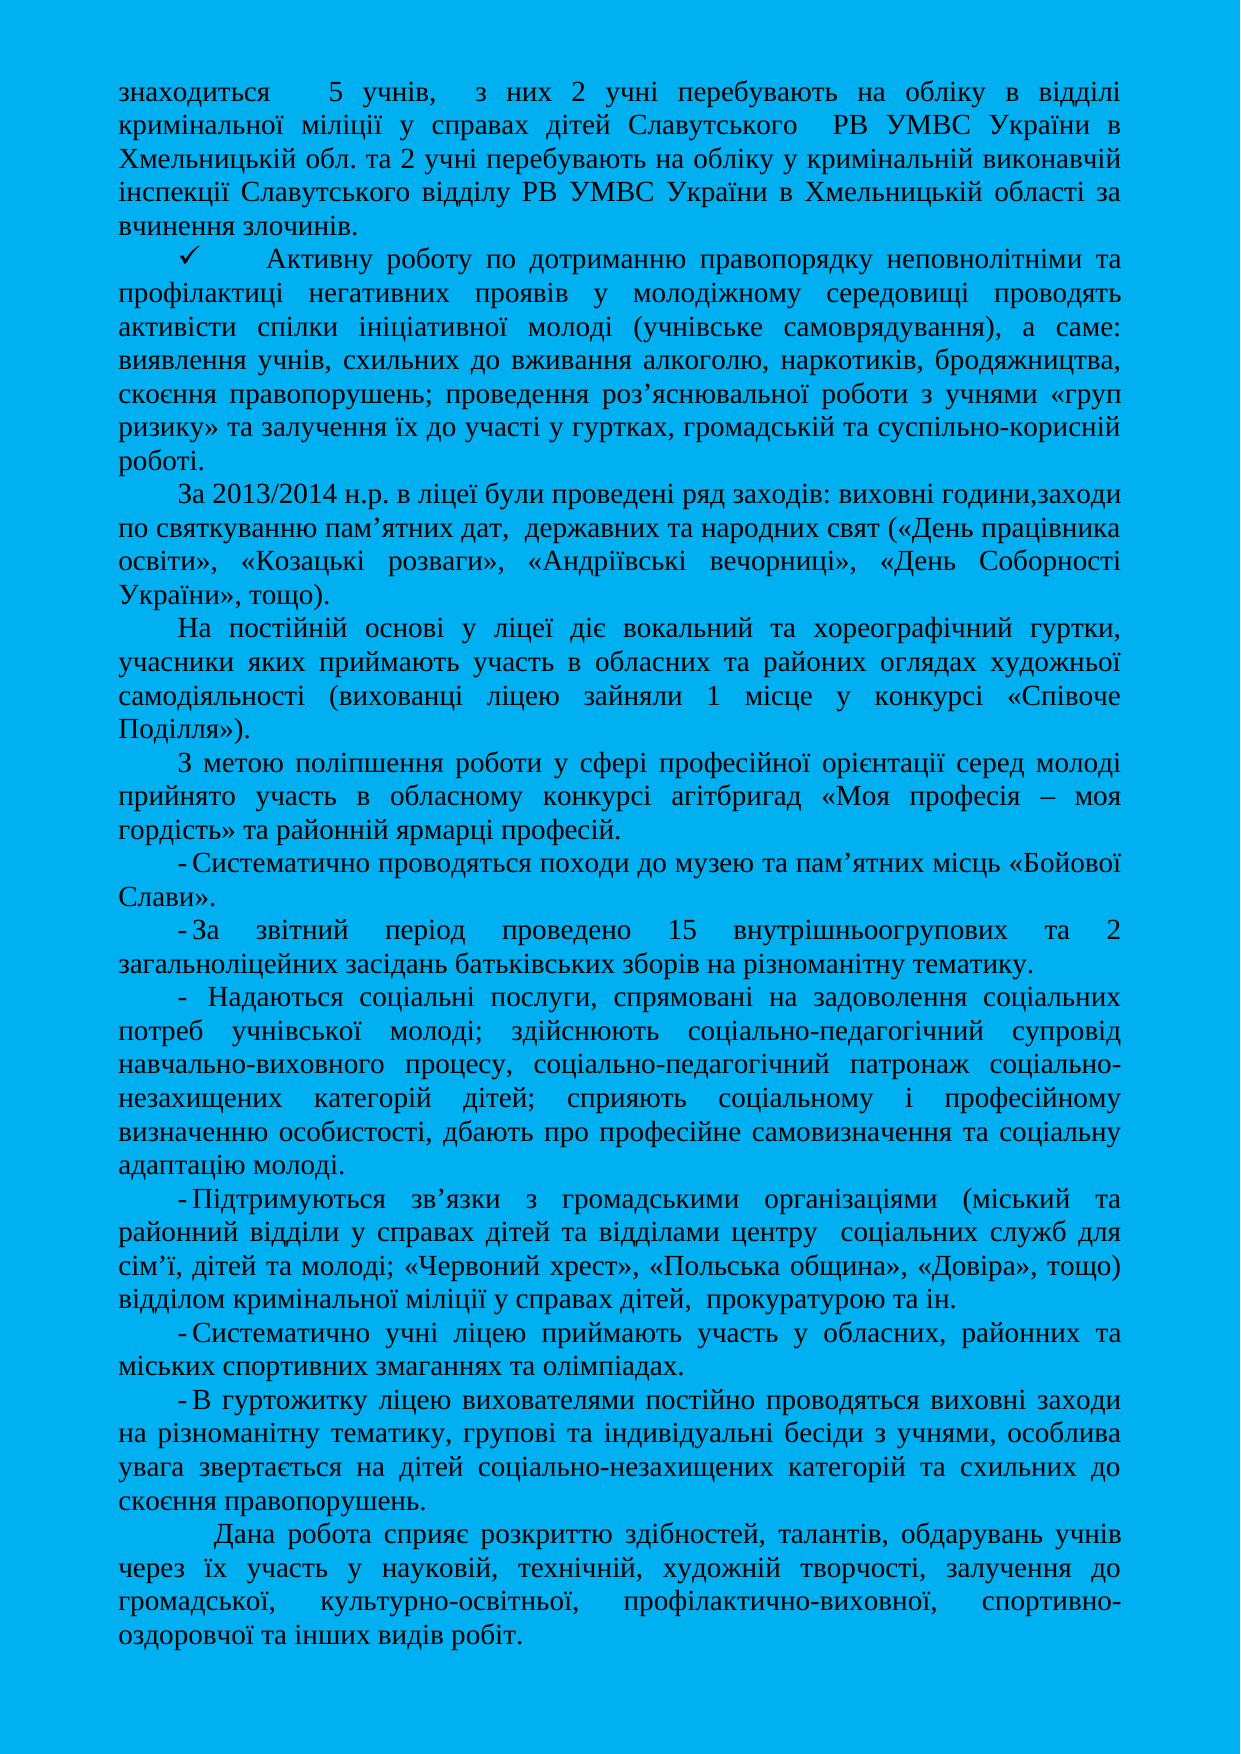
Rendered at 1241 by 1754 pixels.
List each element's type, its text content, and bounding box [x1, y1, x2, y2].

list Систематично проводяться походи до музею та пам’ятних місць «Бойової Слави». [118, 845, 1122, 912]
list Підтримуються зв’язки з громадськими організаціями (міський та районний відділи у справах дітей та відділами центру соціальних служб для сім’ї, дітей та молоді; «Червоний хрест», «Польська община», «Довіра», тощо) відділом кримінальної міліції у справах дітей, прокуратурою та ін. [118, 1181, 1122, 1315]
text З метою поліпшення роботи у сфері професійної орієнтації серед молоді прийнято участь в обласному конкурсі агітбригад «Моя професія – моя гордість» та районній ярмарці професій. [118, 745, 1122, 845]
list Систематично учні ліцею приймають участь у обласних, районних та міських спортивних змаганнях та олімпіадах. [118, 1315, 1122, 1382]
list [118, 74, 1122, 242]
text За 2013/2014 н.р. в ліцеї були проведені ряд заходів: виховні години,заходи по святкуванню пам’ятних дат, державних та народних свят («День працівника освіти», «Козацькі розваги», «Андріївські вечорниці», «День Соборності України», тощо). [118, 476, 1122, 611]
list В гуртожитку ліцею вихователями постійно проводяться виховні заходи на різноманітну тематику, групові та індивідуальні бесіди з учнями, особлива увага звертається на дітей соціально-незахищених категорій та схильних до скоєння правопорушень. [118, 1382, 1122, 1516]
text На постійній основі у ліцеї діє вокальний та хореографічний гуртки, учасники яких приймають участь в обласних та районих оглядах художньої самодіяльності (вихованці ліцею зайняли 1 місце у конкурсі «Співоче Поділля»). [118, 611, 1122, 745]
list Активну роботу по дотриманню правопорядку неповнолітніми та профілактиці негативних проявів у молодіжному середовищі проводять активісти спілки ініціативної молоді (учнівське самоврядування), а саме: виявлення учнів, схильних до вживання алкоголю, наркотиків, бродяжництва, скоєння правопорушень; проведення роз’яснювальної роботи з учнями «груп ризику» та залучення їх до участі у гуртках, громадській та суспільно-корисній роботі. [118, 242, 1122, 476]
list За звітний період проведено 15 внутрішньоогрупових та 2 загальноліцейних засідань батьківських зборів на різноманітну тематику. [118, 912, 1122, 979]
text Дана робота сприяє розкриттю здібностей, талантів, обдарувань учнів через їх участь у науковій, технічній, художній творчості, залучення до громадської, культурно-освітньої, профілактично-виховної, спортивно-оздоровчої та інших видів робіт. [118, 1516, 1122, 1650]
list Надаються соціальні послуги, спрямовані на задоволення соціальних потреб учнівської молоді; здійснюють соціально-педагогічний супровід навчально-виховного процесу, соціально-педагогічний патронаж соціально-незахищених категорій дітей; сприяють соціальному і професійному визначенню особистості, дбають про професійне самовизначення та соціальну адаптацію молоді. [118, 979, 1122, 1181]
